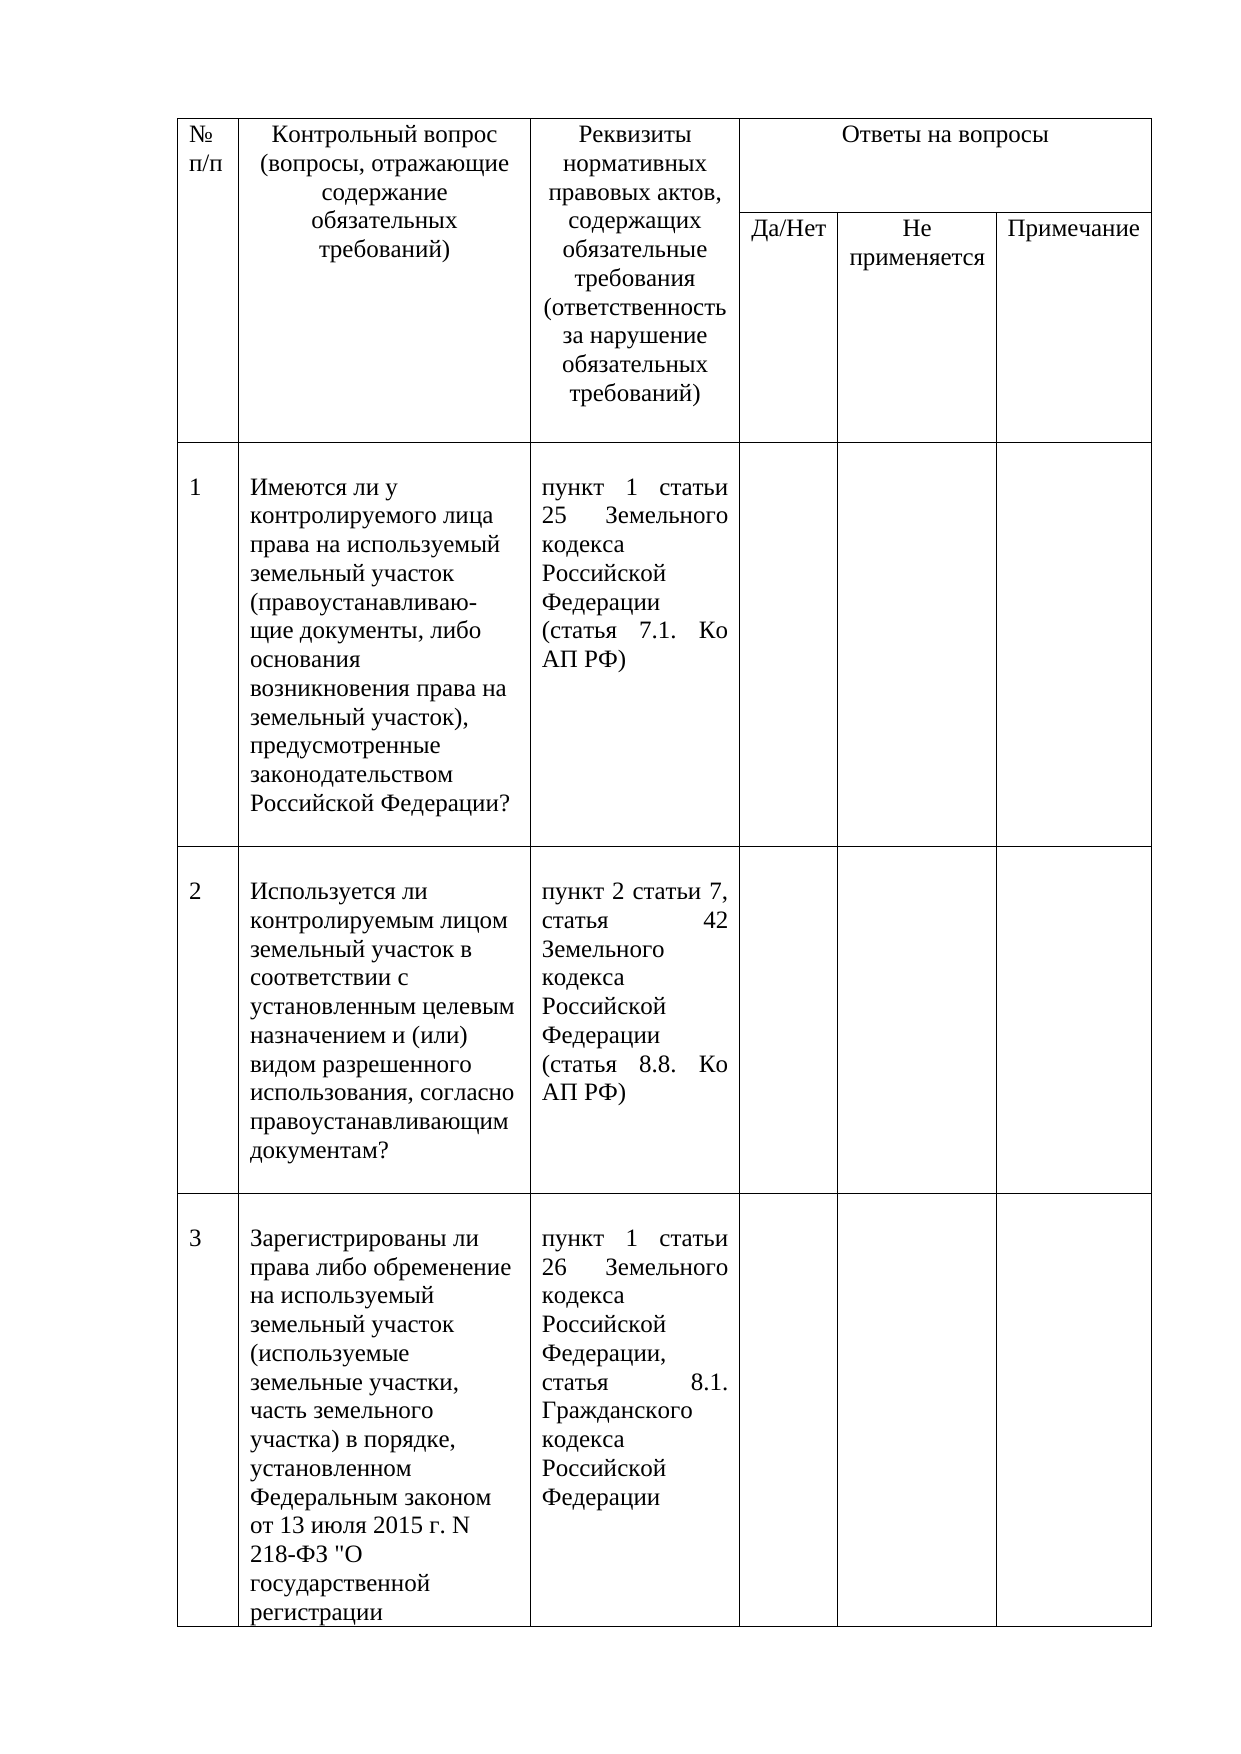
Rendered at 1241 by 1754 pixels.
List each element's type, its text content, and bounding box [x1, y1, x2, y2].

table_cell [997, 847, 1151, 1193]
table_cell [531, 1194, 739, 1626]
table_header Реквизиты нормативных правовых актов, содержащих обязательные требования (ответственность за нарушение обязательных требований) [531, 119, 739, 442]
table_header № п/п [178, 119, 238, 442]
table_cell [740, 443, 837, 846]
table_cell Примечание [997, 213, 1151, 442]
table_cell [838, 1194, 996, 1626]
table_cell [239, 1194, 530, 1626]
table_header Ответы на вопросы [740, 119, 1151, 212]
table_cell [740, 1194, 837, 1626]
table_cell [838, 847, 996, 1193]
table_cell [997, 443, 1151, 846]
table_cell [740, 847, 837, 1193]
table_cell [997, 1194, 1151, 1626]
table_cell Не применяется [838, 213, 996, 442]
table_cell Имеются ли у контролируемого лица права на используемый земельный участок (правоустанавливаю-щие документы, либо основания возникновения права на земельный участок), предусмотренные законодательством Российской Федерации? [239, 443, 530, 846]
table_cell 2 [178, 847, 238, 1193]
table_cell пункт 1 статьи 25 Земельного кодекса Российской Федерации (статья 7.1. Ко АП РФ) [531, 443, 739, 846]
table_cell 1 [178, 443, 238, 846]
table_cell 3 [178, 1194, 238, 1626]
table_cell Используется ли контролируемым лицом земельный участок в соответствии с установленным целевым назначением и (или) видом разрешенного использования, согласно правоустанавливающим документам? [239, 847, 530, 1193]
table_cell [838, 443, 996, 846]
table_cell пункт 2 статьи 7, статья 42 Земельного кодекса Российской Федерации (статья 8.8. Ко АП РФ) [531, 847, 739, 1193]
table_cell Да/Нет [740, 213, 837, 442]
table_header Контрольный вопрос (вопросы, отражающие содержание обязательных требований) [239, 119, 530, 442]
